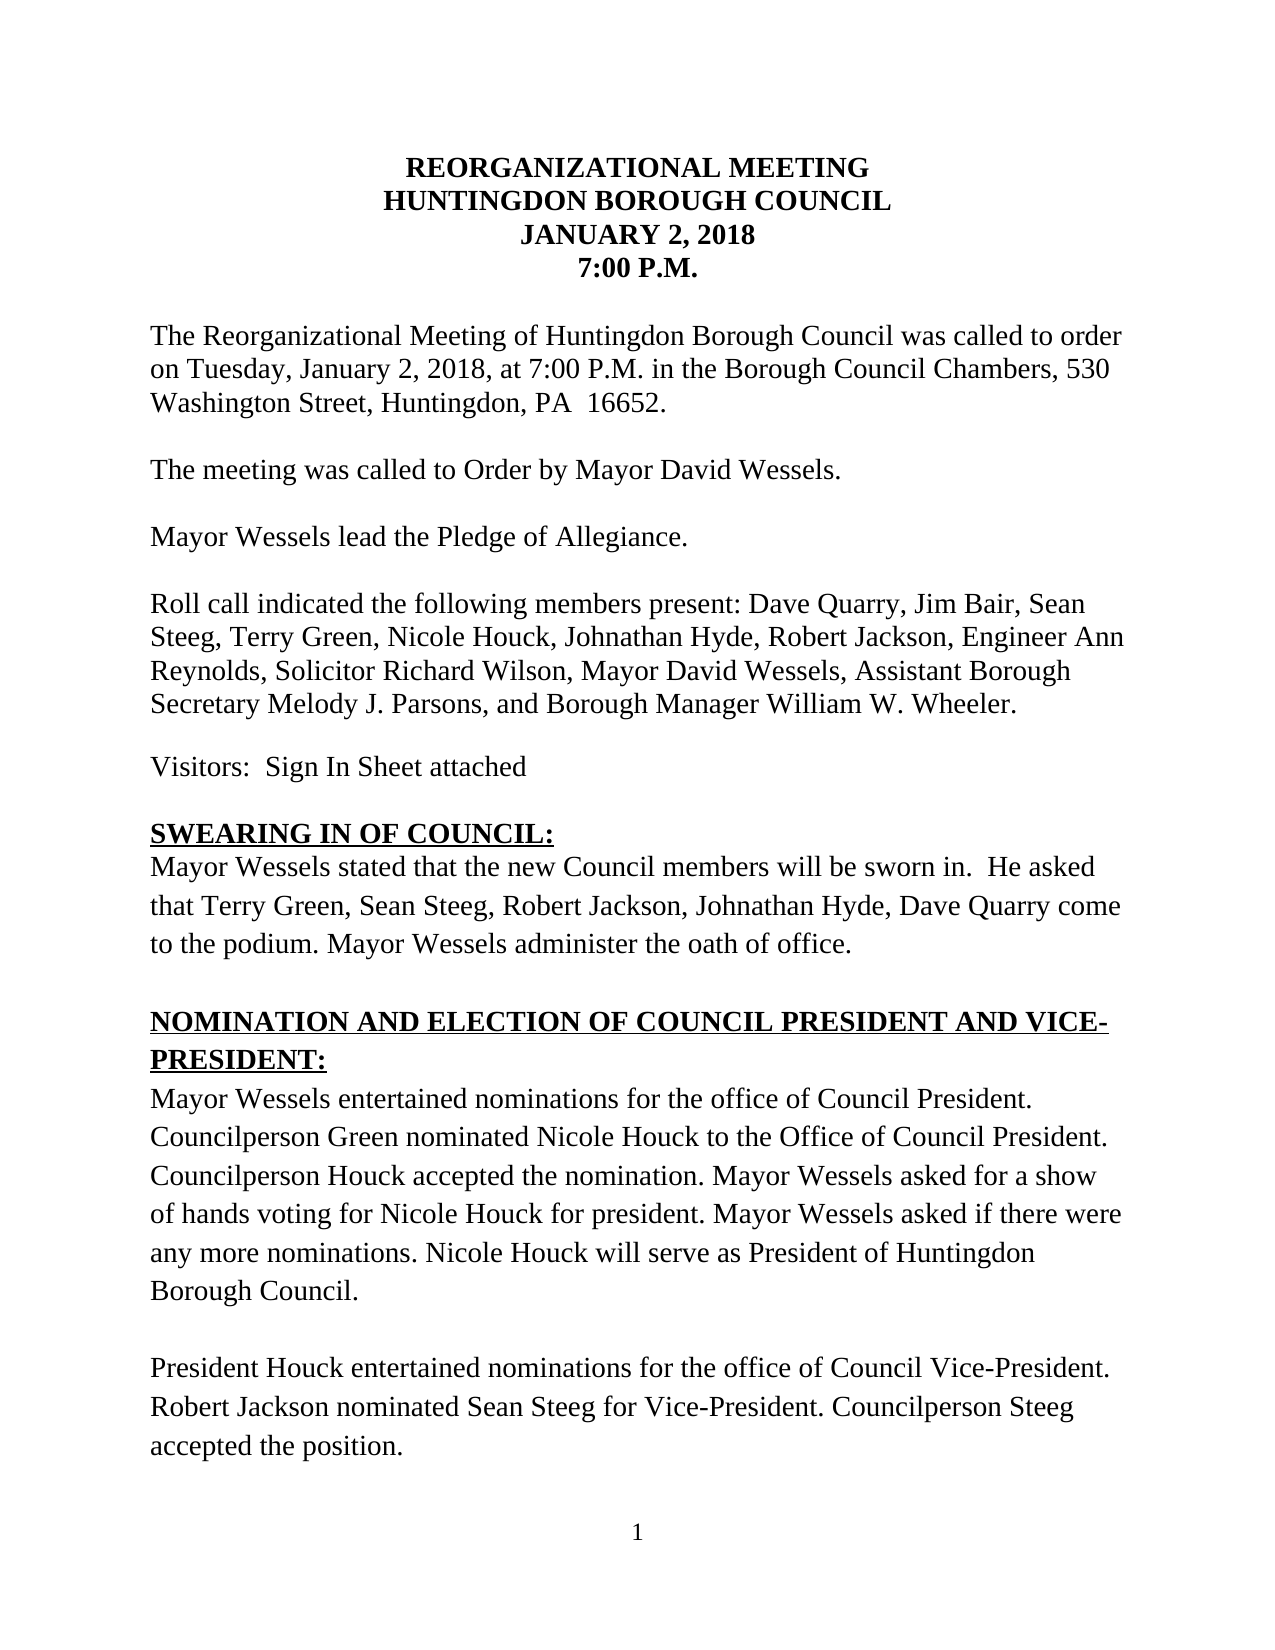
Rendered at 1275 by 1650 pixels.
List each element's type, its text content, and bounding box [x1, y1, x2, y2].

text JANUARY 2, 2018 [150, 217, 1125, 251]
text SWEARING IN OF COUNCIL: [150, 816, 1125, 849]
text The meeting was called to Order by Mayor David Wessels. [150, 452, 1125, 485]
text Mayor Wessels stated that the new Council members will be sworn in. He asked that Terry Green, Sean Steeg, Robert Jackson, Johnathan Hyde, Dave Quarry come to the podium. Mayor Wessels administer the oath of office. [150, 849, 1125, 960]
text Visitors: Sign In Sheet attached [150, 749, 1125, 782]
text President Houck entertained nominations for the office of Council Vice-President. Robert Jackson nominated Sean Steeg for Vice-President. Councilperson Steeg accepted the position. [150, 1351, 1125, 1461]
text Roll call indicated the following members present: Dave Quarry, Jim Bair, Sean Steeg, Terry Green, Nicole Houck, Johnathan Hyde, Robert Jackson, Engineer Ann Reynolds, Solicitor Richard Wilson, Mayor David Wessels, Assistant Borough Secretary Melody J. Parsons, and Borough Manager William W. Wheeler. [150, 586, 1125, 720]
text 7:00 P.M. [150, 251, 1125, 284]
text Mayor Wessels entertained nominations for the office of Council President. Councilperson Green nominated Nicole Houck to the Office of Council President. Councilperson Houck accepted the nomination. Mayor Wessels asked for a show of hands voting for Nicole Houck for president. Mayor Wessels asked if there were any more nominations. Nicole Houck will serve as President of Huntingdon Borough Council. [150, 1081, 1125, 1307]
text NOMINATION AND ELECTION OF COUNCIL PRESIDENT AND VICE-PRESIDENT: [150, 1004, 1125, 1076]
text REORGANIZATIONAL MEETING [150, 150, 1125, 183]
text HUNTINGDON BOROUGH COUNCIL [150, 183, 1125, 217]
text Mayor Wessels lead the Pledge of Allegiance. [150, 519, 1125, 552]
text The Reorganizational Meeting of Huntingdon Borough Council was called to order on Tuesday, January 2, 2018, at 7:00 P.M. in the Borough Council Chambers, 530 Washington Street, Huntingdon, PA 16652. [150, 318, 1125, 418]
